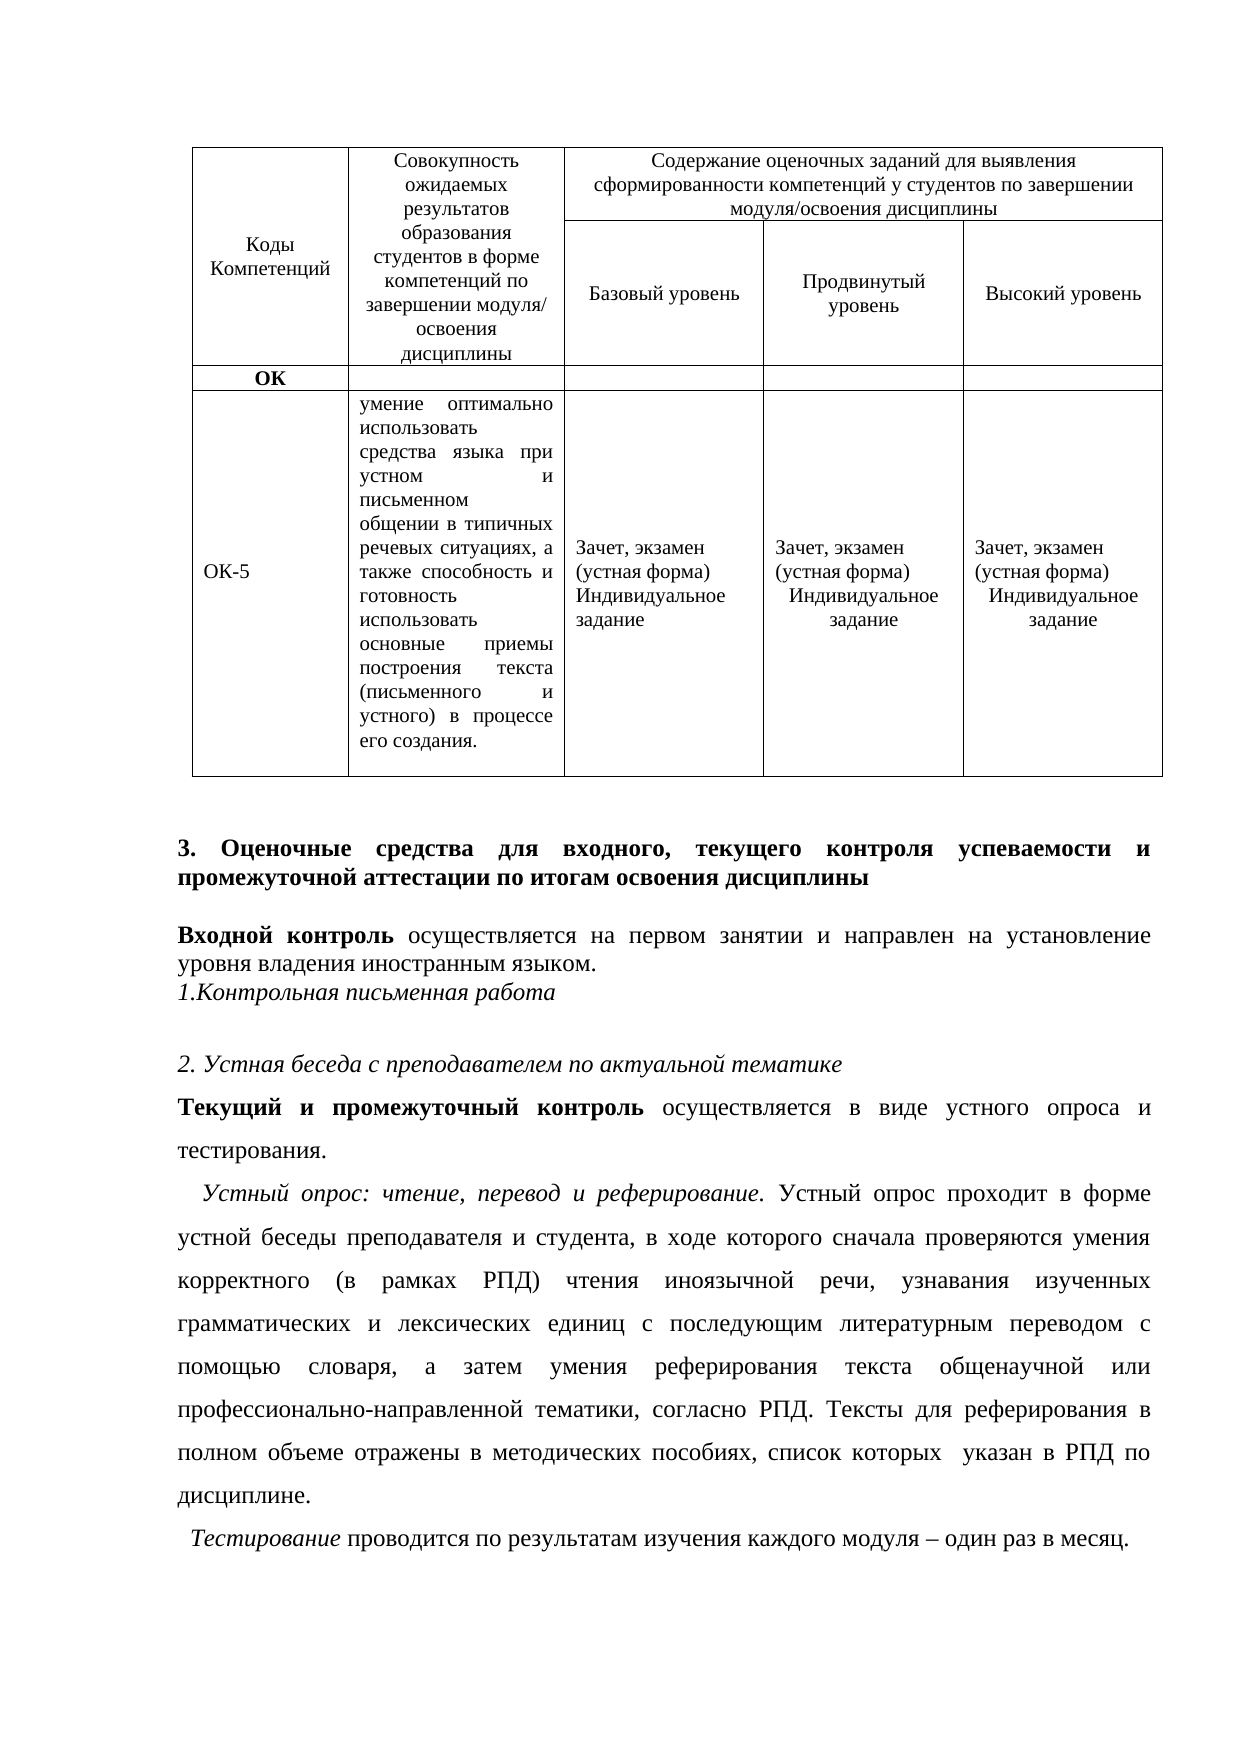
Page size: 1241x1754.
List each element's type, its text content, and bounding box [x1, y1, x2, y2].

table_cell [764, 366, 963, 389]
table_cell Продвинутый уровень [764, 221, 963, 364]
table_cell Зачет, экзамен (устная форма) Индивидуальное задание [964, 391, 1162, 776]
text 2. Устная беседа с преподавателем по актуальной тематике [177, 1049, 1152, 1078]
text 1.Контрольная письменная работа [177, 977, 1152, 1006]
text Входной контроль осуществляется на первом занятии и направлен на установление уровня владения иностранным языком. [177, 920, 1152, 977]
text Текущий и промежуточный контроль осуществляется в виде устного опроса и тестирования. [177, 1092, 1152, 1164]
text Тестирование проводится по результатам изучения каждого модуля – один раз в месяц. [177, 1523, 1152, 1552]
table_header Совокупность ожидаемых результатов образования студентов в форме компетенций по завершении модуля/ освоения дисциплины [349, 148, 564, 364]
table_cell [565, 366, 763, 389]
table_cell ОК-5 [193, 391, 348, 776]
table_cell ОК [193, 366, 348, 389]
table_cell Зачет, экзамен (устная форма) Индивидуальное задание [565, 391, 763, 776]
table_cell Высокий уровень [964, 221, 1162, 364]
table_header Коды Компетенций [193, 148, 348, 364]
table_cell Базовый уровень [565, 221, 763, 364]
table_cell Зачет, экзамен (устная форма) Индивидуальное задание [764, 391, 963, 776]
table_cell умение оптимально использовать средства языка при устном и письменном общении в типичных речевых ситуациях, а также способность и готовность использовать основные приемы построения текста (письменного и устного) в процессе его создания. [349, 391, 564, 776]
text 3. Оценочные средства для входного, текущего контроля успеваемости и промежуточной аттестации по итогам освоения дисциплины [177, 833, 1152, 891]
table_header Содержание оценочных заданий для выявления сформированности компетенций у студентов по завершении модуля/освоения дисциплины [565, 148, 1162, 220]
table_cell [349, 366, 564, 389]
table_cell [964, 366, 1162, 389]
text Устный опрос: чтение, перевод и реферирование. Устный опрос проходит в форме устной беседы преподавателя и студента, в ходе которого сначала проверяются умения корректного (в рамках РПД) чтения иноязычной речи, узнавания изученных грамматических и лексических единиц с последующим литературным переводом с помощью словаря, а затем умения реферирования текста общенаучной или профессионально-направленной тематики, согласно РПД. Тексты для реферирования в полном объеме отражены в методических пособиях, список которых указан в РПД по дисциплине. [177, 1178, 1152, 1509]
